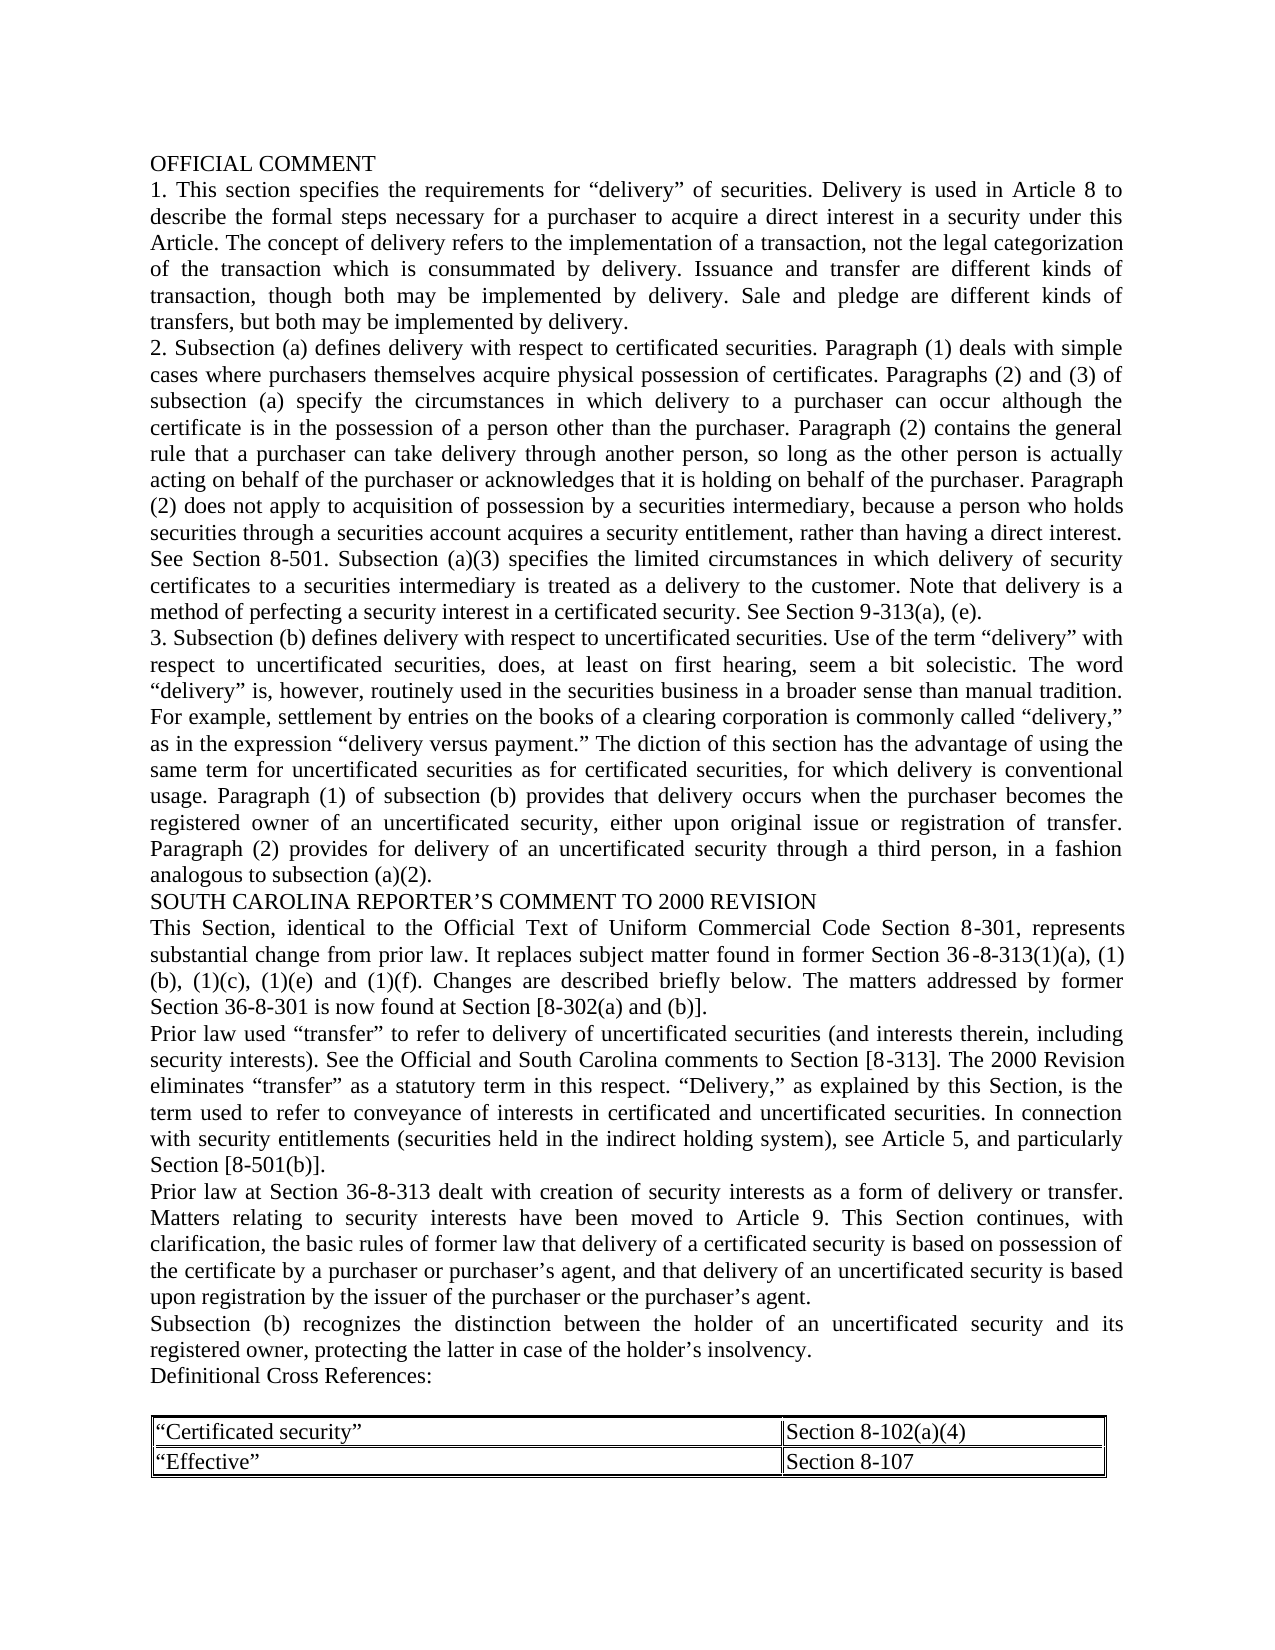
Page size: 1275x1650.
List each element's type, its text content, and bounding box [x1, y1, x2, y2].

text SOUTH CAROLINA REPORTER’S COMMENT TO 2000 REVISION [150, 888, 1125, 914]
text Prior law used “transfer” to refer to delivery of uncertificated securities (and interests therein, including security interests). See the Official and South Carolina comments to Section [8-313]. The 2000 Revision eliminates “transfer” as a statutory term in this respect. “Delivery,” as explained by this Section, is the term used to refer to conveyance of interests in certificated and uncertificated securities. In connection with security entitlements (securities held in the indirect holding system), see Article 5, and particularly Section [8-501(b)]. [150, 1020, 1125, 1178]
text Definitional Cross References: [150, 1362, 1125, 1389]
text 1. This section specifies the requirements for “delivery” of securities. Delivery is used in Article 8 to describe the formal steps necessary for a purchaser to acquire a direct interest in a security under this Article. The concept of delivery refers to the implementation of a transaction, not the legal categorization of the transaction which is consummated by delivery. Issuance and transfer are different kinds of transaction, though both may be implemented by delivery. Sale and pledge are different kinds of transfers, but both may be implemented by delivery. [150, 176, 1125, 334]
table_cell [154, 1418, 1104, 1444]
text 3. Subsection (b) defines delivery with respect to uncertificated securities. Use of the term “delivery” with respect to uncertificated securities, does, at least on first hearing, seem a bit solecistic. The word “delivery” is, however, routinely used in the securities business in a broader sense than manual tradition. For example, settlement by entries on the books of a clearing corporation is commonly called “delivery,” as in the expression “delivery versus payment.” The diction of this section has the advantage of using the same term for uncertificated securities as for certificated securities, for which delivery is conventional usage. Paragraph (1) of subsection (b) provides that delivery occurs when the purchaser becomes the registered owner of an uncertificated security, either upon original issue or registration of transfer. Paragraph (2) provides for delivery of an uncertificated security through a third person, in a fashion analogous to subsection (a)(2). [150, 624, 1125, 888]
text Subsection (b) recognizes the distinction between the holder of an uncertificated security and its registered owner, protecting the latter in case of the holder’s insolvency. [150, 1309, 1125, 1362]
text This Section, identical to the Official Text of Uniform Commercial Code Section 8-301, represents substantial change from prior law. It replaces subject matter found in former Section 36-8-313(1)(a), (1)(b), (1)(c), (1)(e) and (1)(f). Changes are described briefly below. The matters addressed by former Section 36-8-301 is now found at Section [8-302(a) and (b)]. [150, 914, 1125, 1020]
text 2. Subsection (a) defines delivery with respect to certificated securities. Paragraph (1) deals with simple cases where purchasers themselves acquire physical possession of certificates. Paragraphs (2) and (3) of subsection (a) specify the circumstances in which delivery to a purchaser can occur although the certificate is in the possession of a person other than the purchaser. Paragraph (2) contains the general rule that a purchaser can take delivery through another person, so long as the other person is actually acting on behalf of the purchaser or acknowledges that it is holding on behalf of the purchaser. Paragraph (2) does not apply to acquisition of possession by a securities intermediary, because a person who holds securities through a securities account acquires a security entitlement, rather than having a direct interest. See Section 8-501. Subsection (a)(3) specifies the limited circumstances in which delivery of security certificates to a securities intermediary is treated as a delivery to the customer. Note that delivery is a method of perfecting a security interest in a certificated security. See Section 9-313(a), (e). [150, 334, 1125, 624]
text Prior law at Section 36-8-313 dealt with creation of security interests as a form of delivery or transfer. Matters relating to security interests have been moved to Article 9. This Section continues, with clarification, the basic rules of former law that delivery of a certificated security is based on possession of the certificate by a purchaser or purchaser’s agent, and that delivery of an uncertificated security is based upon registration by the issuer of the purchaser or the purchaser’s agent. [150, 1178, 1125, 1309]
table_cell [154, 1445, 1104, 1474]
text OFFICIAL COMMENT [150, 150, 1125, 176]
